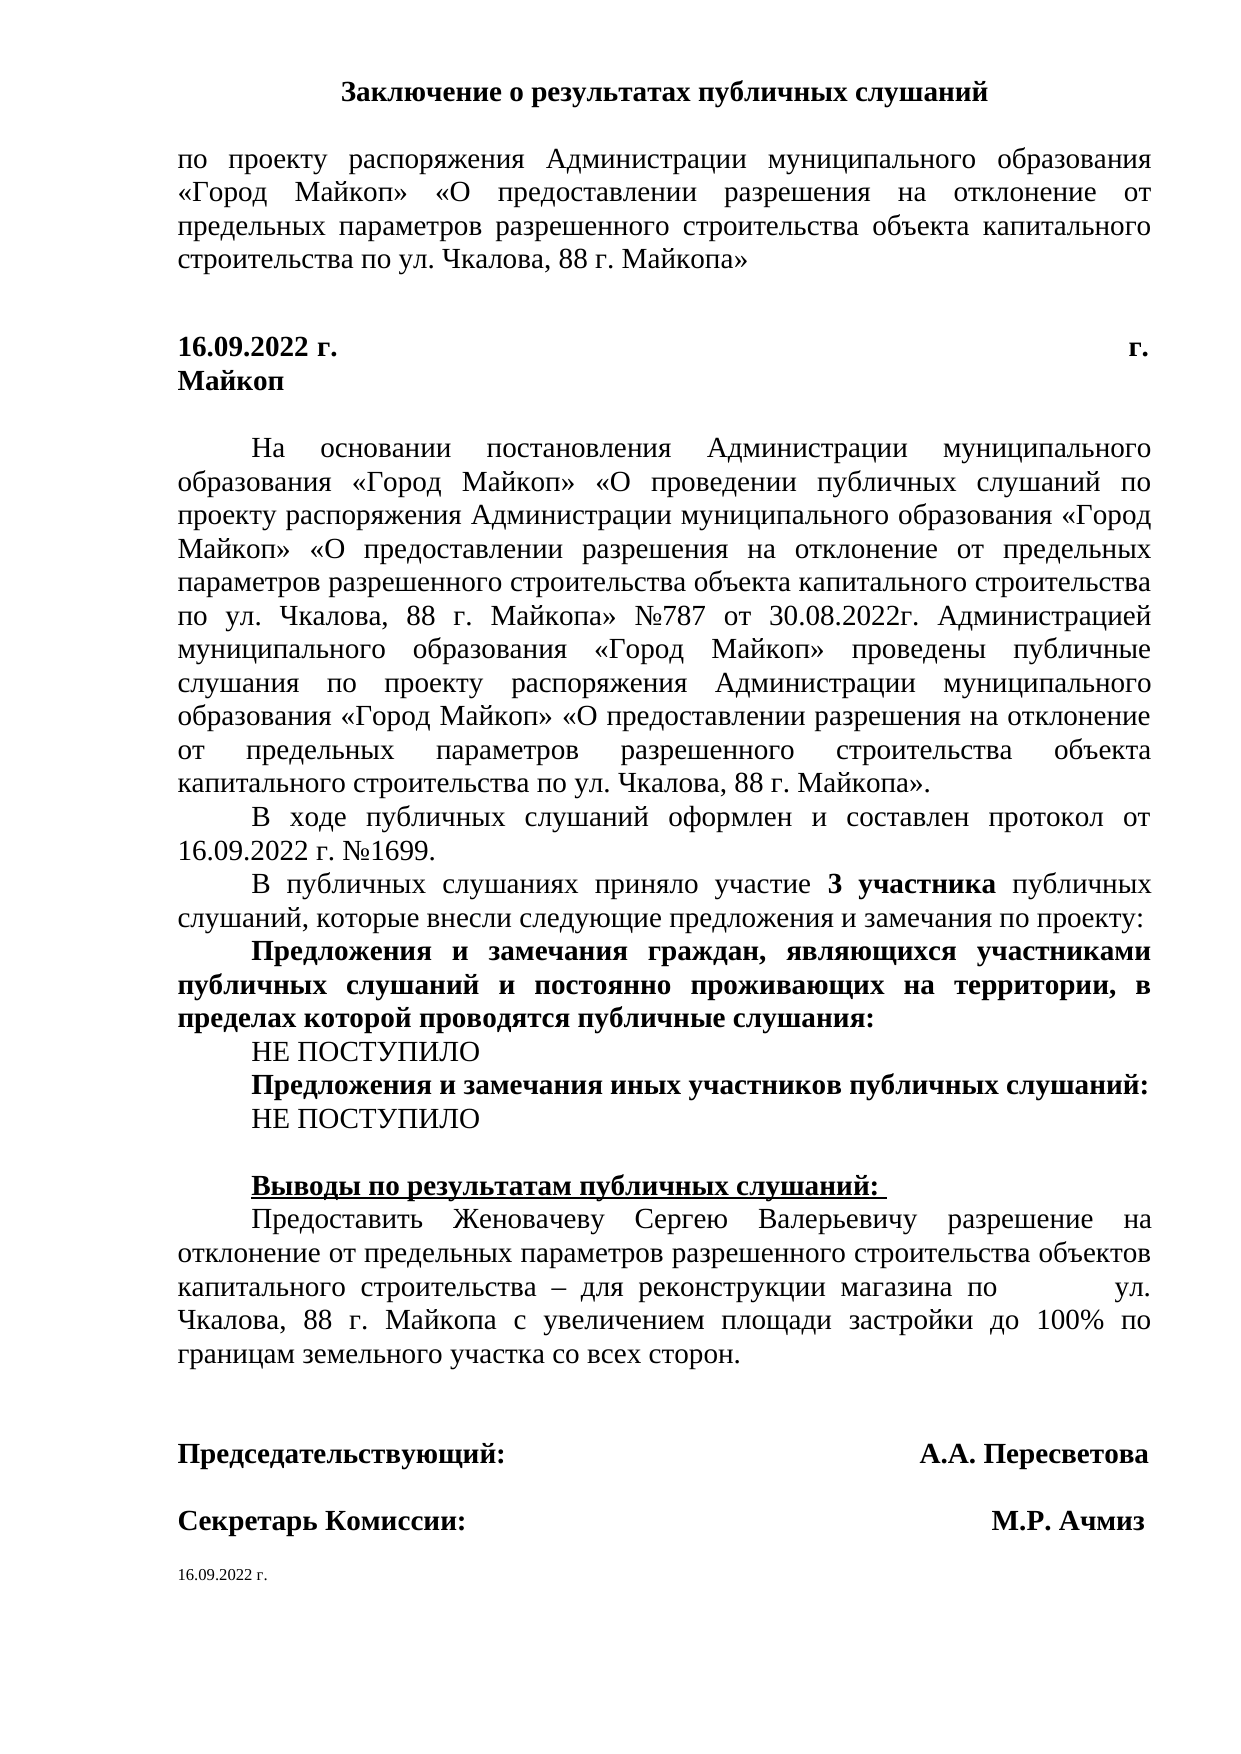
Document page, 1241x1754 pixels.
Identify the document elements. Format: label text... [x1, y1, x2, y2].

text Предоставить Женовачеву Сергею Валерьевичу разрешение на отклонение от предельных параметров разрешенного строительства объектов капитального строительства – для реконструкции магазина по ул. Чкалова, 88 г. Майкопа с увеличением площади застройки до 100% по границам земельного участка со всех сторон. [177, 1202, 1152, 1369]
text На основании постановления Администрации муниципального образования «Город Майкоп» «О проведении публичных слушаний по проекту распоряжения Администрации муниципального образования «Город Майкоп» «О предоставлении разрешения на отклонение от предельных параметров разрешенного строительства объекта капитального строительства по ул. Чкалова, 88 г. Майкопа» №787 от 30.08.2022г. Администрацией муниципального образования «Город Майкоп» проведены публичные слушания по проекту распоряжения Администрации муниципального образования «Город Майкоп» «О предоставлении разрешения на отклонение от предельных параметров разрешенного строительства объекта капитального строительства по ул. Чкалова, 88 г. Майкопа». [177, 430, 1152, 799]
text Предложения и замечания граждан, являющихся участниками публичных слушаний и постоянно проживающих на территории, в пределах которой проводятся публичные слушания: [177, 933, 1152, 1034]
text Выводы по результатам публичных слушаний: [177, 1168, 1152, 1202]
text НЕ ПОСТУПИЛО [177, 1101, 1152, 1134]
text Председательствующий: А.А. Пересветова [177, 1436, 1152, 1470]
text В публичных слушаниях приняло участие 3 участника публичных слушаний, которые внесли следующие предложения и замечания по проекту: [177, 866, 1152, 933]
text НЕ ПОСТУПИЛО [177, 1034, 1152, 1067]
text по проекту распоряжения Администрации муниципального образования «Город Майкоп» «О предоставлении разрешения на отклонение от предельных параметров разрешенного строительства объекта капитального строительства по ул. Чкалова, 88 г. Майкопа» [177, 141, 1152, 275]
text Секретарь Комиссии: М.Р. Ачмиз [177, 1503, 1152, 1537]
text 16.09.2022 г. г. Майкоп [177, 329, 1152, 397]
text Заключение о результатах публичных слушаний [177, 74, 1152, 107]
text В ходе публичных слушаний оформлен и составлен протокол от 16.09.2022 г. №1699. [177, 799, 1152, 866]
text Предложения и замечания иных участников публичных слушаний: [177, 1067, 1152, 1101]
text 16.09.2022 г. [177, 1565, 1167, 1584]
